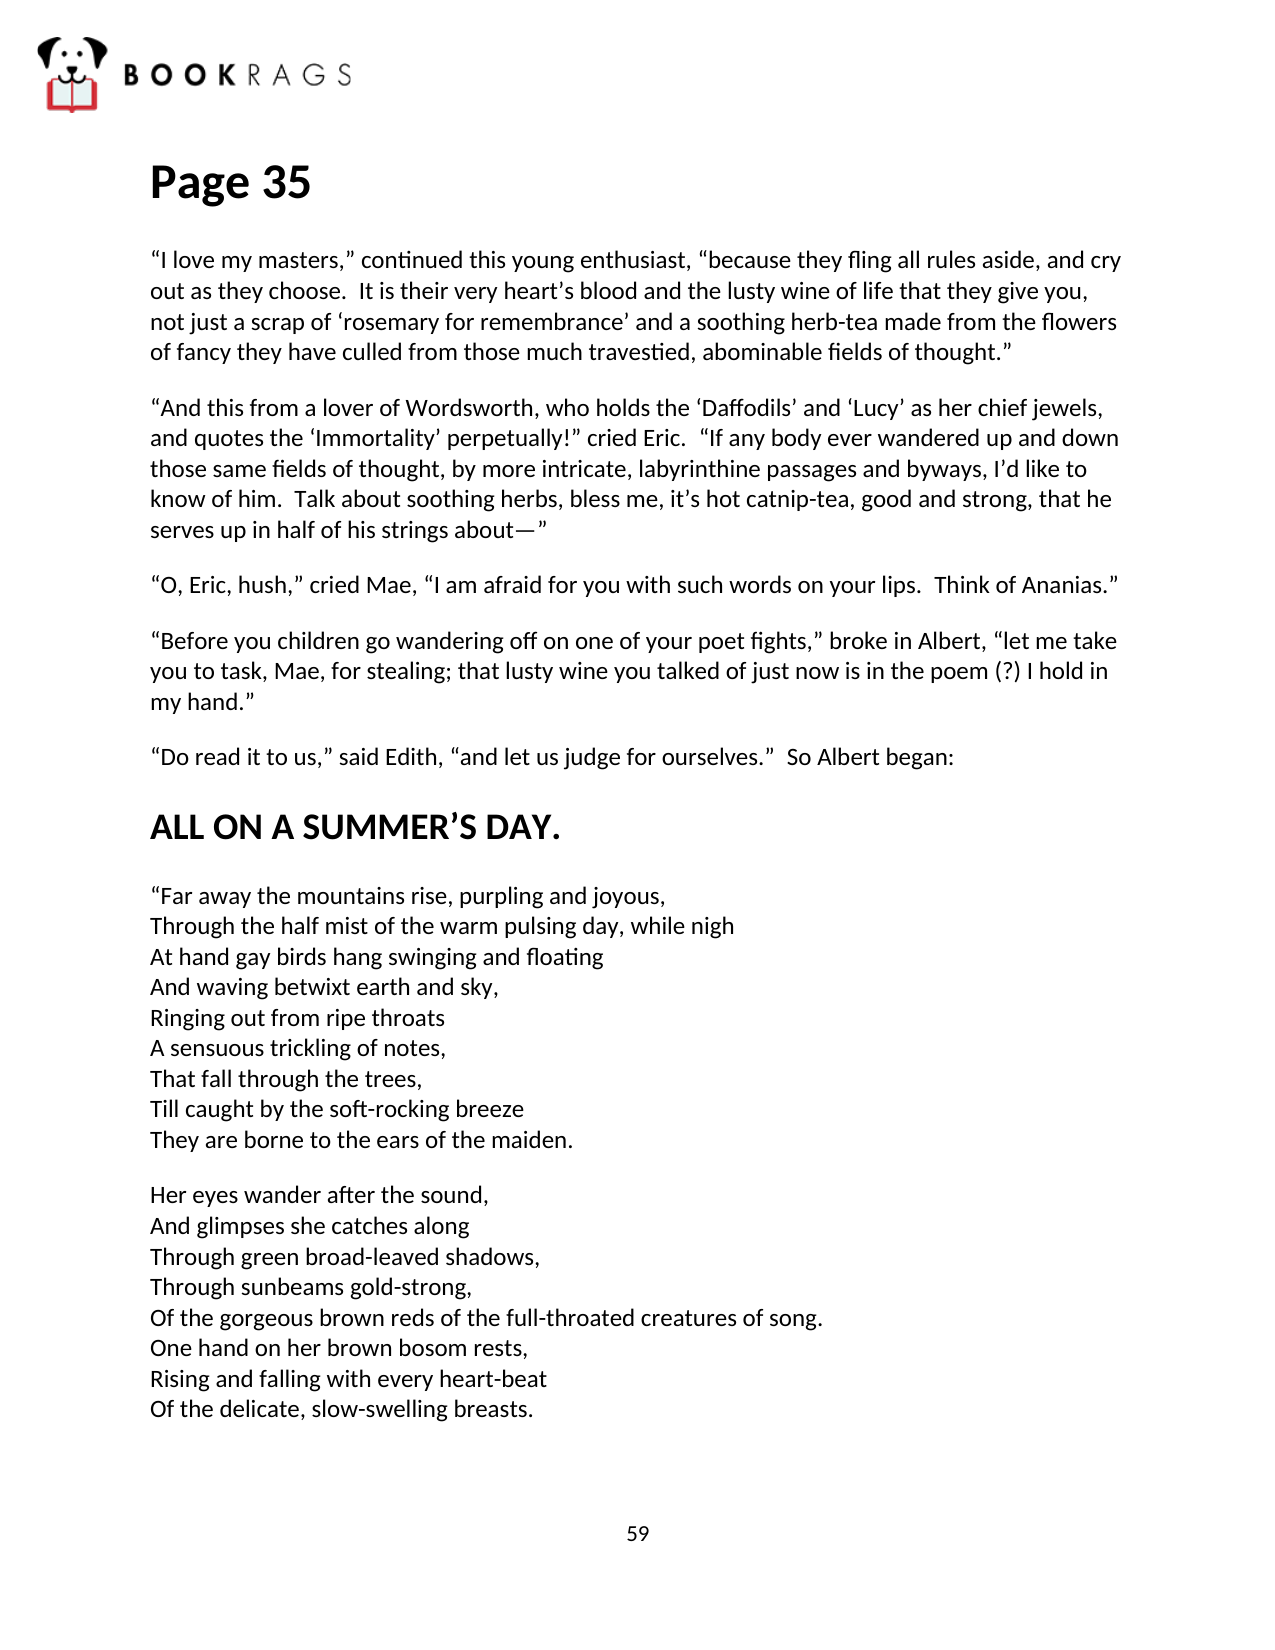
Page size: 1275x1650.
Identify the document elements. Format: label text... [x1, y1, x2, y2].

picture [37, 37, 351, 113]
text Page 35 [150, 150, 1125, 211]
text “O, Eric, hush,” cried Mae, “I am afraid for you with such words on your lips. Think of Ananias.” [150, 569, 1125, 600]
text “Far away the mountains rise, purpling and joyous, Through the half mist of the warm pulsing day, while nigh At hand gay birds hang swinging and floating And waving betwixt earth and sky, Ringing out from ripe throats A sensuous trickling of notes, That fall through the trees, Till caught by the soft-rocking breeze They are borne to the ears of the maiden. [150, 880, 1125, 1155]
text “And this from a lover of Wordsworth, who holds the ‘Daffodils’ and ‘Lucy’ as her chief jewels, and quotes the ‘Immortality’ perpetually!” cried Eric. “If any body ever wandered up and down those same fields of thought, by more intricate, labyrinthine passages and byways, I’d like to know of him. Talk about soothing herbs, bless me, it’s hot catnip-tea, good and strong, that he serves up in half of his strings about—­” [150, 392, 1125, 544]
text “I love my masters,” continued this young enthusiast, “because they fling all rules aside, and cry out as they choose. It is their very heart’s blood and the lusty wine of life that they give you, not just a scrap of ‘rosemary for remembrance’ and a soothing herb-tea made from the flowers of fancy they have culled from those much travestied, abominable fields of thought.” [150, 244, 1125, 367]
text “Before you children go wandering off on one of your poet fights,” broke in Albert, “let me take you to task, Mae, for stealing; that lusty wine you talked of just now is in the poem (?) I hold in my hand.” [150, 625, 1125, 716]
text “Do read it to us,” said Edith, “and let us judge for ourselves.” So Albert began: [150, 741, 1125, 772]
text Her eyes wander after the sound, And glimpses she catches along Through green broad-leaved shadows, Through sunbeams gold-strong, Of the gorgeous brown reds of the full-throated creatures of song. One hand on her brown bosom rests, Rising and falling with every heart-beat Of the delicate, slow-swelling breasts. [150, 1180, 1125, 1424]
text ALL ON A SUMMER’S DAY. [150, 803, 1125, 849]
